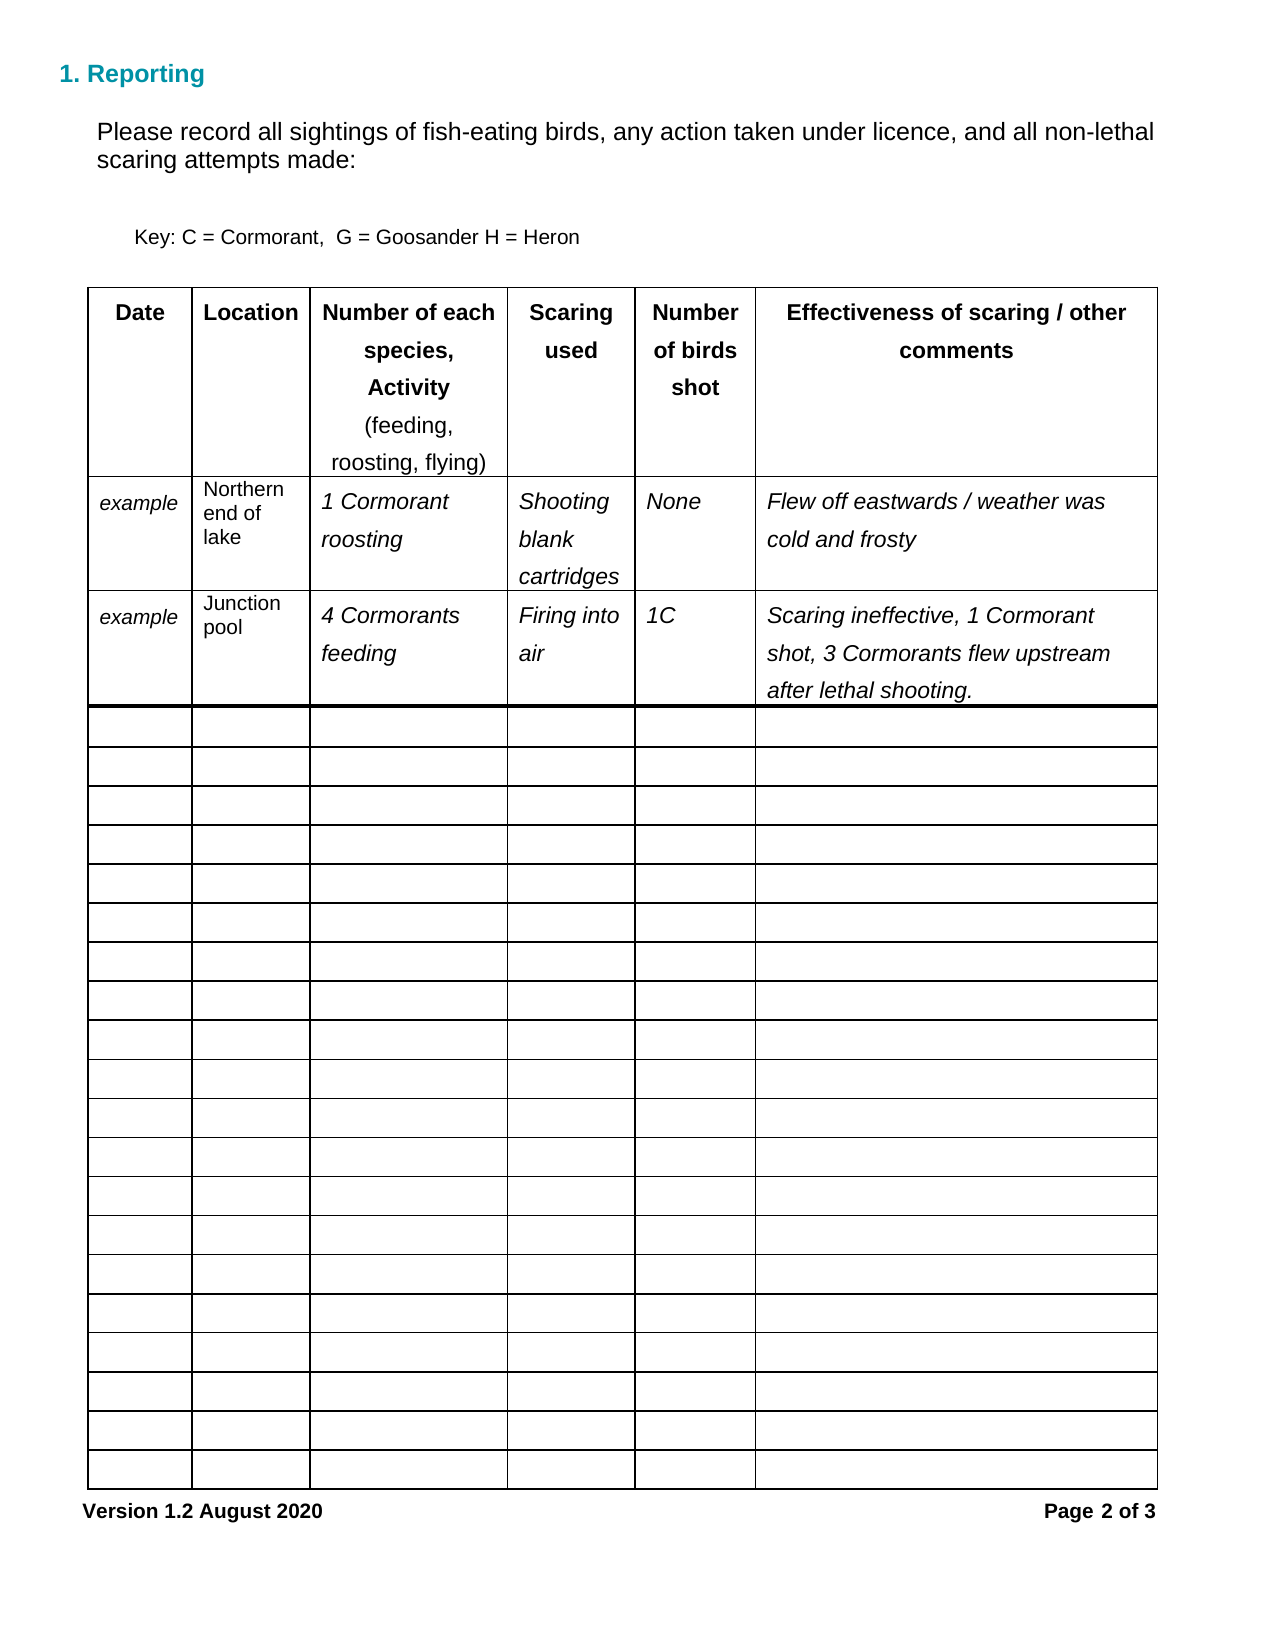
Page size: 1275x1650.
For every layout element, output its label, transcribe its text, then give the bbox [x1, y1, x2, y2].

table_cell [756, 1333, 1157, 1371]
table_header Number of birds shot [636, 288, 755, 476]
table_cell [508, 1138, 634, 1176]
table_cell [756, 1177, 1157, 1215]
table_cell [89, 748, 191, 785]
table_cell 4 Cormorants feeding [311, 591, 507, 704]
table_cell [508, 982, 634, 1019]
table_cell [508, 1177, 634, 1215]
table_cell [193, 982, 309, 1019]
table_cell [311, 943, 507, 980]
table_cell [89, 1138, 191, 1176]
table_cell [193, 708, 309, 746]
table_cell [89, 1373, 191, 1410]
table_cell [89, 943, 191, 980]
table_cell [311, 1255, 507, 1293]
table_cell [89, 1216, 191, 1254]
table_cell [508, 1295, 634, 1332]
table_cell [508, 1021, 634, 1058]
table_cell [311, 865, 507, 902]
table_cell [636, 787, 755, 824]
table_cell Flew off eastwards / weather was cold and frosty [756, 477, 1157, 590]
table_cell [311, 1451, 507, 1488]
table_cell [756, 1451, 1157, 1488]
table_cell [508, 1255, 634, 1293]
table_cell example [89, 477, 191, 590]
table_cell [193, 1451, 309, 1488]
table_cell [89, 1099, 191, 1137]
table_cell [193, 1412, 309, 1449]
table_cell [636, 1333, 755, 1371]
table_cell [756, 904, 1157, 941]
table_cell [636, 1451, 755, 1488]
table_cell [193, 748, 309, 785]
table_cell [508, 1216, 634, 1254]
table_header Number of each species, Activity (feeding, roosting, flying) [311, 288, 507, 476]
table_cell [311, 748, 507, 785]
table_cell [193, 1255, 309, 1293]
table_cell [193, 904, 309, 941]
table_cell Firing into air [508, 591, 634, 704]
table_cell [311, 787, 507, 824]
table_cell [508, 904, 634, 941]
table_cell [311, 1333, 507, 1371]
table_cell [89, 787, 191, 824]
table_cell [193, 1060, 309, 1097]
table_cell [636, 865, 755, 902]
table_cell [508, 787, 634, 824]
table_cell [756, 787, 1157, 824]
table_cell [508, 826, 634, 863]
table_header Scaring used [508, 288, 634, 476]
table_cell [89, 1255, 191, 1293]
table_cell [193, 826, 309, 863]
table_cell [756, 826, 1157, 863]
table_cell [89, 904, 191, 941]
table_cell [311, 708, 507, 746]
table_cell [636, 1099, 755, 1137]
table_cell [508, 708, 634, 746]
table_cell [508, 1333, 634, 1371]
table_cell [508, 1373, 634, 1410]
table_cell [756, 1412, 1157, 1449]
table_cell [636, 982, 755, 1019]
table_cell [508, 1060, 634, 1097]
table_cell [193, 1177, 309, 1215]
table_cell [756, 1255, 1157, 1293]
table_cell [636, 1216, 755, 1254]
table_cell [89, 1060, 191, 1097]
table_cell [756, 708, 1157, 746]
text Key: C = Cormorant, G = Goosander H = Heron [59, 212, 1186, 249]
table_cell [89, 1021, 191, 1058]
table_cell [311, 1412, 507, 1449]
table_cell 1 Cormorant roosting [311, 477, 507, 590]
table_header Effectiveness of scaring / other comments [756, 288, 1157, 476]
table_cell example [89, 591, 191, 704]
table_cell [193, 1099, 309, 1137]
table_cell [311, 1060, 507, 1097]
table_cell [636, 708, 755, 746]
table_cell 1C [636, 591, 755, 704]
table_cell [636, 1255, 755, 1293]
table_cell [508, 865, 634, 902]
table_cell [311, 1216, 507, 1254]
table_header Location [193, 288, 309, 476]
table_cell [756, 943, 1157, 980]
table_cell [756, 982, 1157, 1019]
table_cell [193, 1333, 309, 1371]
table_cell [311, 1021, 507, 1058]
table_cell [636, 904, 755, 941]
table_cell [508, 748, 634, 785]
table_cell [89, 826, 191, 863]
table_cell [756, 1060, 1157, 1097]
table_cell None [636, 477, 755, 590]
table_cell [756, 1138, 1157, 1176]
table_cell [89, 1333, 191, 1371]
table_cell [756, 1216, 1157, 1254]
table_cell [311, 826, 507, 863]
table_cell [508, 1451, 634, 1488]
table_cell [89, 1295, 191, 1332]
table_header Date [89, 288, 191, 476]
table_cell [193, 1216, 309, 1254]
table_cell [508, 943, 634, 980]
table_cell [636, 826, 755, 863]
table_cell [89, 1451, 191, 1488]
table_cell [756, 1295, 1157, 1332]
table_cell [89, 982, 191, 1019]
table_cell [636, 1412, 755, 1449]
table_cell [193, 787, 309, 824]
table_cell Scaring ineffective, 1 Cormorant shot, 3 Cormorants flew upstream after lethal shooting. [756, 591, 1157, 704]
table_cell [193, 943, 309, 980]
table_cell [756, 1021, 1157, 1058]
table_cell [89, 708, 191, 746]
table_cell [756, 865, 1157, 902]
table_cell [311, 982, 507, 1019]
table_cell [193, 1138, 309, 1176]
table_cell [311, 1373, 507, 1410]
table_cell [636, 1060, 755, 1097]
table_cell [756, 1099, 1157, 1137]
table_cell [311, 1138, 507, 1176]
table_cell [508, 1412, 634, 1449]
table_cell [193, 1021, 309, 1058]
table_cell [89, 1177, 191, 1215]
table_cell [311, 1099, 507, 1137]
table_cell [636, 1295, 755, 1332]
table_cell [311, 904, 507, 941]
table_cell Northern end of lake [193, 477, 309, 590]
table_cell [311, 1295, 507, 1332]
table_cell [636, 1373, 755, 1410]
table_cell [193, 1373, 309, 1410]
table_cell [193, 1295, 309, 1332]
subtitle 1. Reporting [59, 59, 1186, 88]
table_cell [89, 1412, 191, 1449]
text Please record all sightings of fish-eating birds, any action taken under licence, and all non-lethal scaring attempts made: [97, 117, 1186, 174]
table_cell [508, 1099, 634, 1137]
table_cell [756, 1373, 1157, 1410]
table_cell [636, 748, 755, 785]
table_cell [636, 1138, 755, 1176]
table_cell [636, 1177, 755, 1215]
table_cell [89, 865, 191, 902]
table_cell [756, 748, 1157, 785]
table_cell [636, 1021, 755, 1058]
table_cell [311, 1177, 507, 1215]
table_cell [636, 943, 755, 980]
table_cell Shooting blank cartridges [508, 477, 634, 590]
table_cell Junction pool [193, 591, 309, 704]
table_cell [193, 865, 309, 902]
